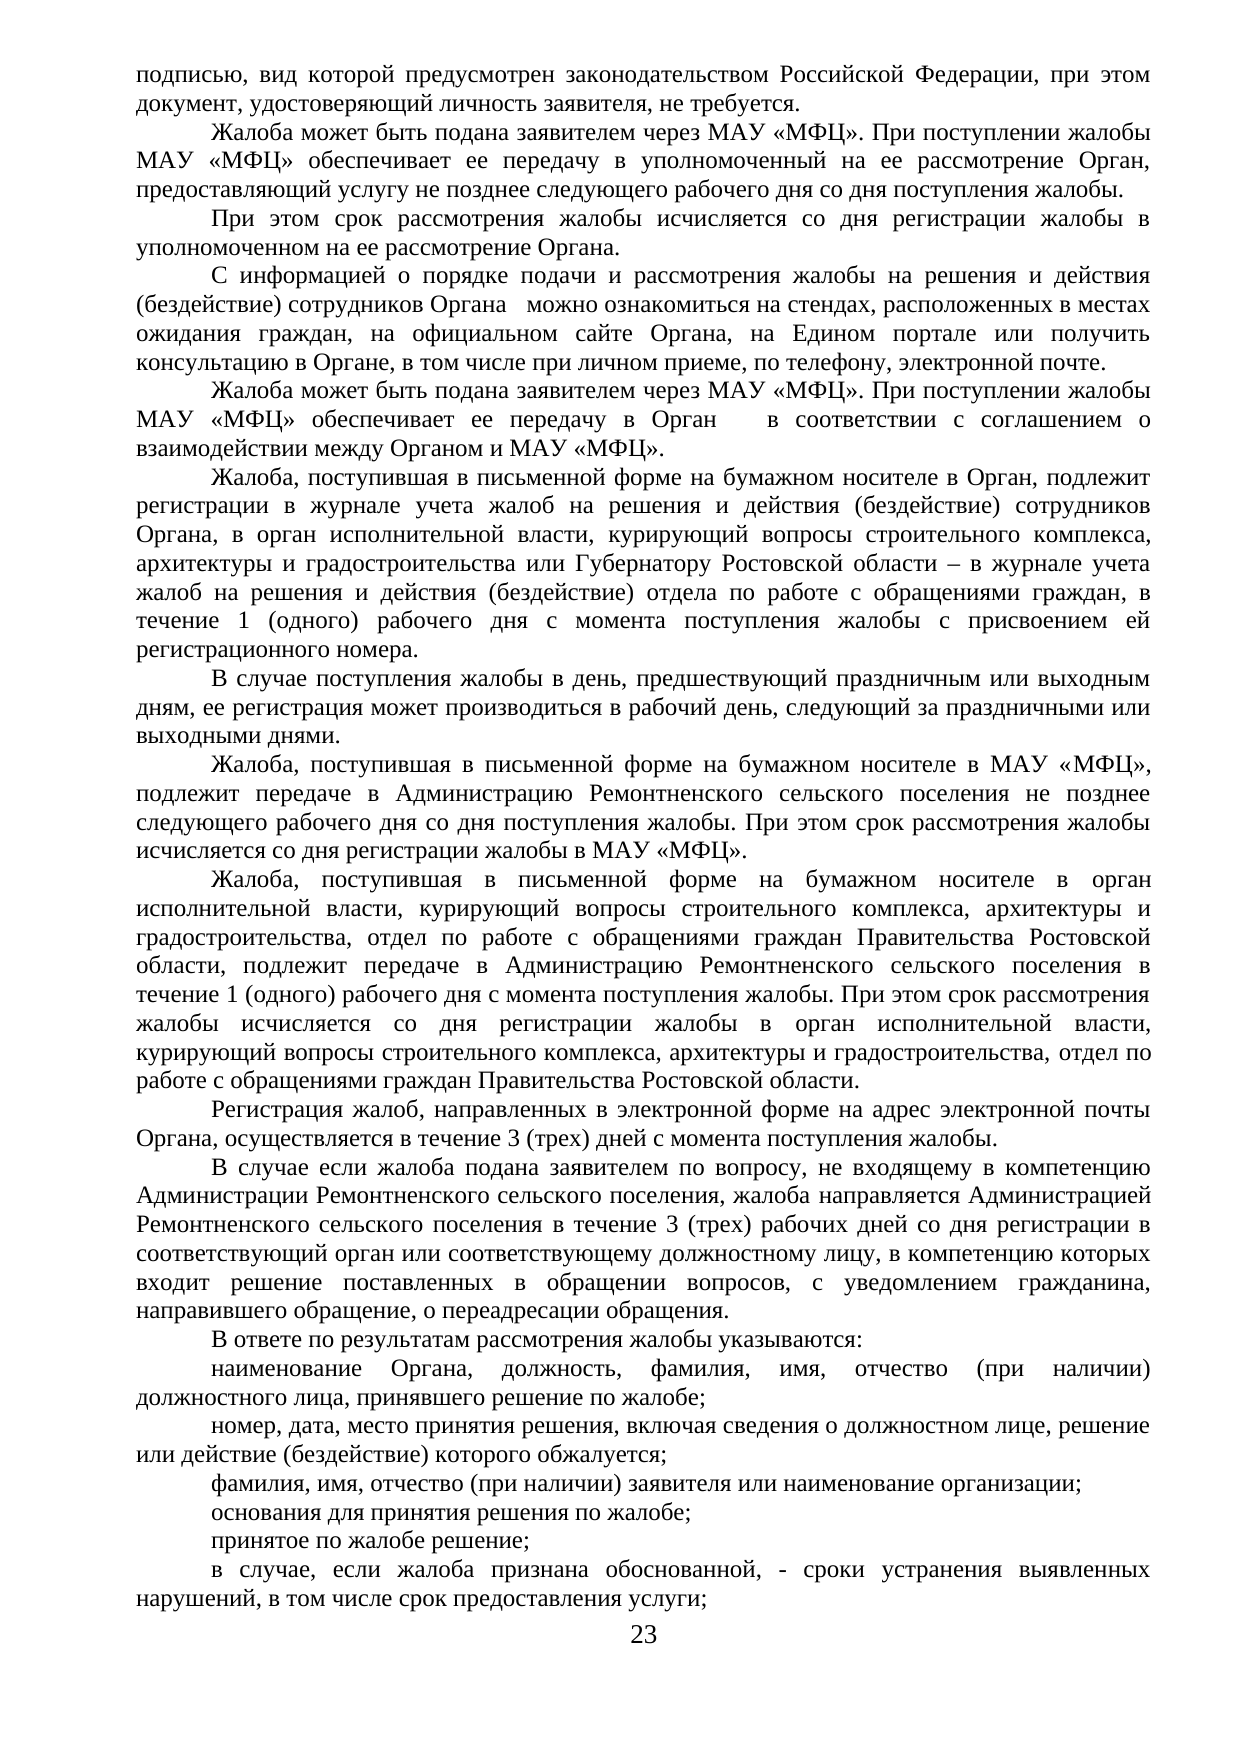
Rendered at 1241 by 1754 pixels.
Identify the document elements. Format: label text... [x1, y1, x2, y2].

text Жалоба может быть подана заявителем через МАУ «МФЦ». При поступлении жалобы МАУ «МФЦ» обеспечивает ее передачу в Орган в соответствии с соглашением о взаимодействии между Органом и МАУ «МФЦ». [136, 375, 1152, 462]
text Жалоба, поступившая в письменной форме на бумажном носителе в Орган, подлежит регистрации в журнале учета жалоб на решения и действия (бездействие) сотрудников Органа, в орган исполнительной власти, курирующий вопросы строительного комплекса, архитектуры и градостроительства или Губернатору Ростовской области – в журнале учета жалоб на решения и действия (бездействие) отдела по работе с обращениями граждан, в течение 1 (одного) рабочего дня с момента поступления жалобы с присвоением ей регистрационного номера. [136, 462, 1152, 663]
text Регистрация жалоб, направленных в электронной форме на адрес электронной почты Органа, осуществляется в течение 3 (трех) дней с момента поступления жалобы. [136, 1094, 1152, 1152]
text В случае поступления жалобы в день, предшествующий праздничным или выходным дням, ее регистрация может производиться в рабочий день, следующий за праздничными или выходными днями. [136, 663, 1152, 749]
text При этом срок рассмотрения жалобы исчисляется со дня регистрации жалобы в уполномоченном на ее рассмотрение Органа. [136, 203, 1152, 260]
text С информацией о порядке подачи и рассмотрения жалобы на решения и действия (бездействие) сотрудников Органа можно ознакомиться на стендах, расположенных в местах ожидания граждан, на официальном сайте Органа, на Едином портале или получить консультацию в Органе, в том числе при личном приеме, по телефону, электронной почте. [136, 260, 1152, 375]
text принятое по жалобе решение; [136, 1525, 1152, 1554]
text номер, дата, место принятия решения, включая сведения о должностном лице, решение или действие (бездействие) которого обжалуется; [136, 1410, 1152, 1468]
text фамилия, имя, отчество (при наличии) заявителя или наименование организации; [136, 1468, 1152, 1497]
text В случае если жалоба подана заявителем по вопросу, не входящему в компетенцию Администрации Ремонтненского сельского поселения, жалоба направляется Администрацией Ремонтненского сельского поселения в течение 3 (трех) рабочих дней со дня регистрации в соответствующий орган или соответствующему должностному лицу, в компетенцию которых входит решение поставленных в обращении вопросов, с уведомлением гражданина, направившего обращение, о переадресации обращения. [136, 1152, 1152, 1324]
text Жалоба, поступившая в письменной форме на бумажном носителе в МАУ «МФЦ», подлежит передаче в Администрацию Ремонтненского сельского поселения не позднее следующего рабочего дня со дня поступления жалобы. При этом срок рассмотрения жалобы исчисляется со дня регистрации жалобы в МАУ «МФЦ». [136, 749, 1152, 864]
text Жалоба, поступившая в письменной форме на бумажном носителе в орган исполнительной власти, курирующий вопросы строительного комплекса, архитектуры и градостроительства, отдел по работе с обращениями граждан Правительства Ростовской области, подлежит передаче в Администрацию Ремонтненского сельского поселения в течение 1 (одного) рабочего дня с момента поступления жалобы. При этом срок рассмотрения жалобы исчисляется со дня регистрации жалобы в орган исполнительной власти, курирующий вопросы строительного комплекса, архитектуры и градостроительства, отдел по работе с обращениями граждан Правительства Ростовской области. [136, 864, 1152, 1094]
text основания для принятия решения по жалобе; [136, 1497, 1152, 1525]
text В ответе по результатам рассмотрения жалобы указываются: [136, 1324, 1152, 1353]
text наименование Органа, должность, фамилия, имя, отчество (при наличии) должностного лица, принявшего решение по жалобе; [136, 1353, 1152, 1410]
text Жалоба может быть подана заявителем через МАУ «МФЦ». При поступлении жалобы МАУ «МФЦ» обеспечивает ее передачу в уполномоченный на ее рассмотрение Орган, предоставляющий услугу не позднее следующего рабочего дня со дня поступления жалобы. [136, 117, 1152, 203]
text в случае, если жалоба признана обоснованной, - сроки устранения выявленных нарушений, в том числе срок предоставления услуги; [136, 1554, 1152, 1612]
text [136, 59, 1152, 117]
